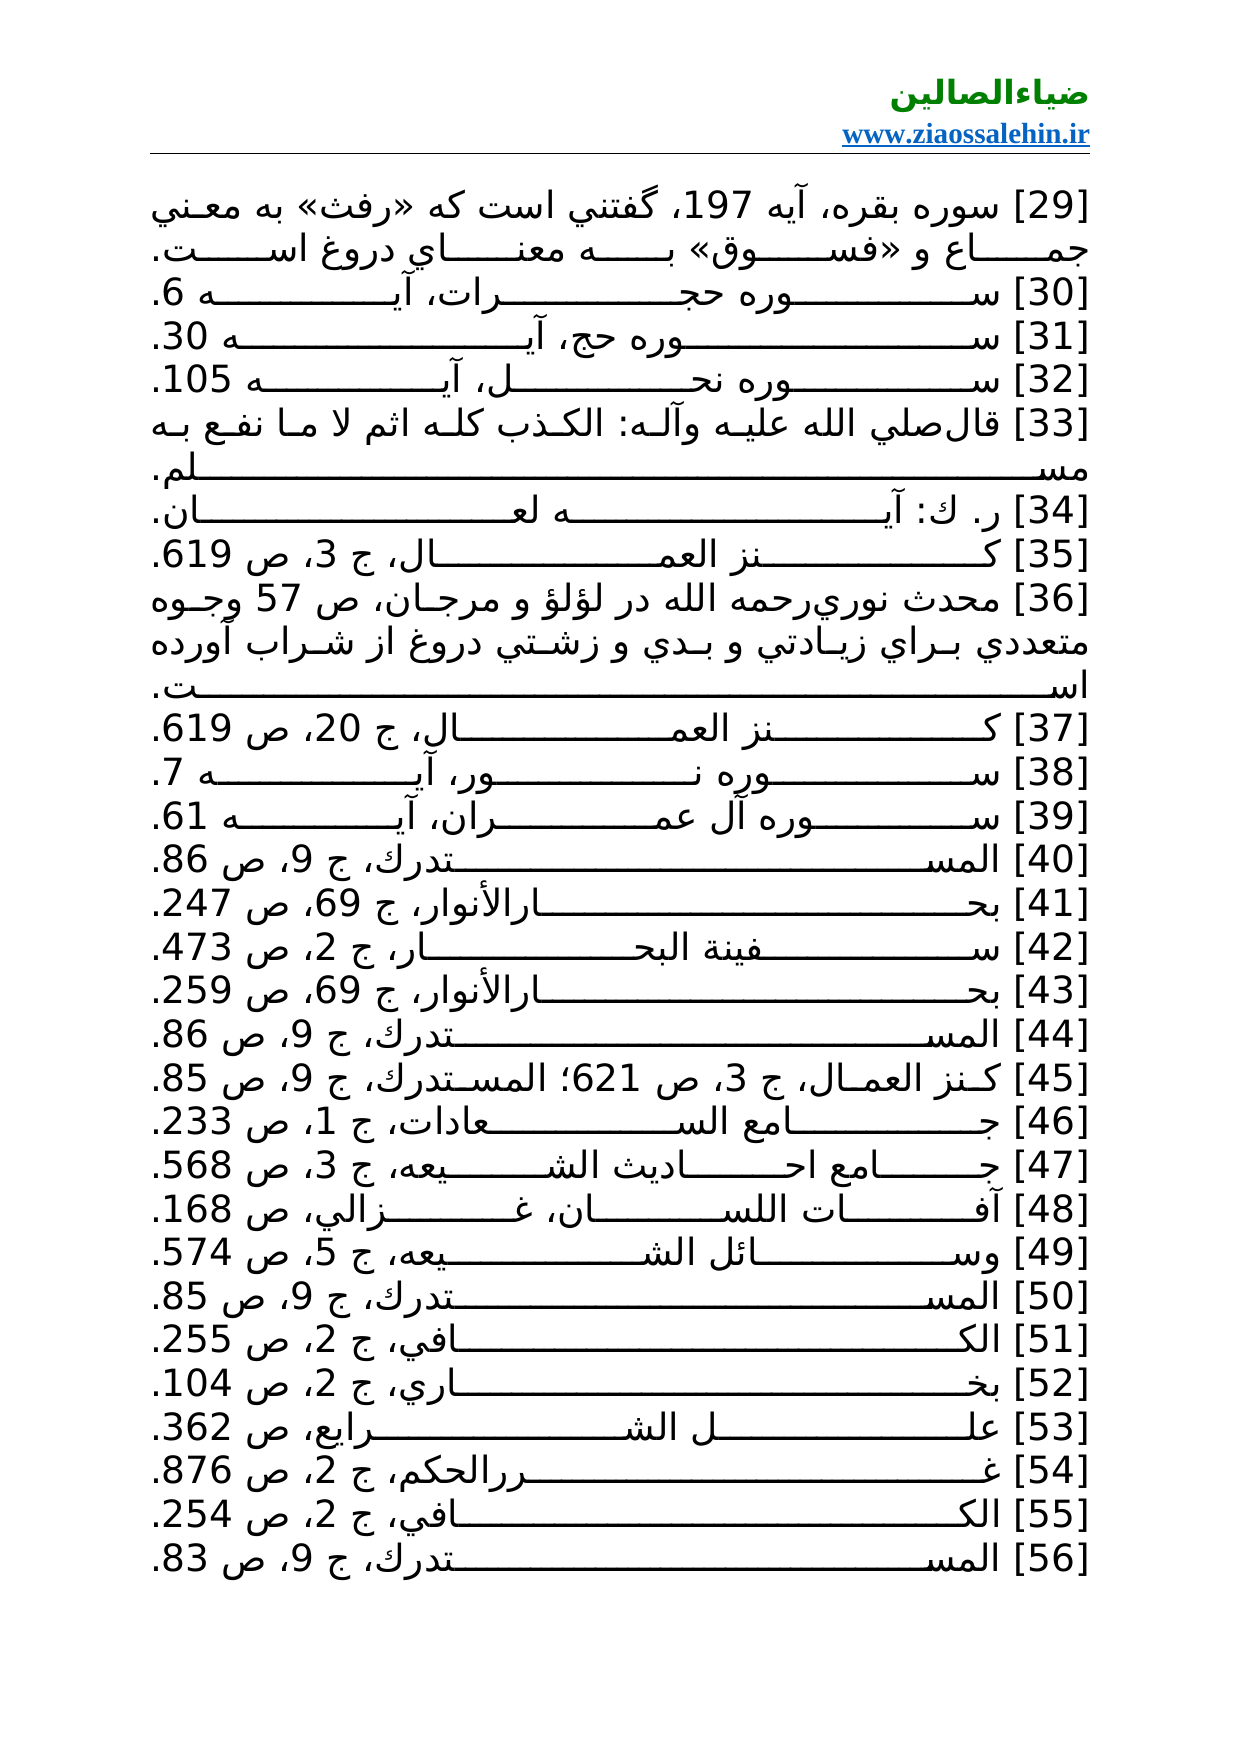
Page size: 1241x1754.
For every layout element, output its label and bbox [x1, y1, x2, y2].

text [150, 183, 1090, 1580]
